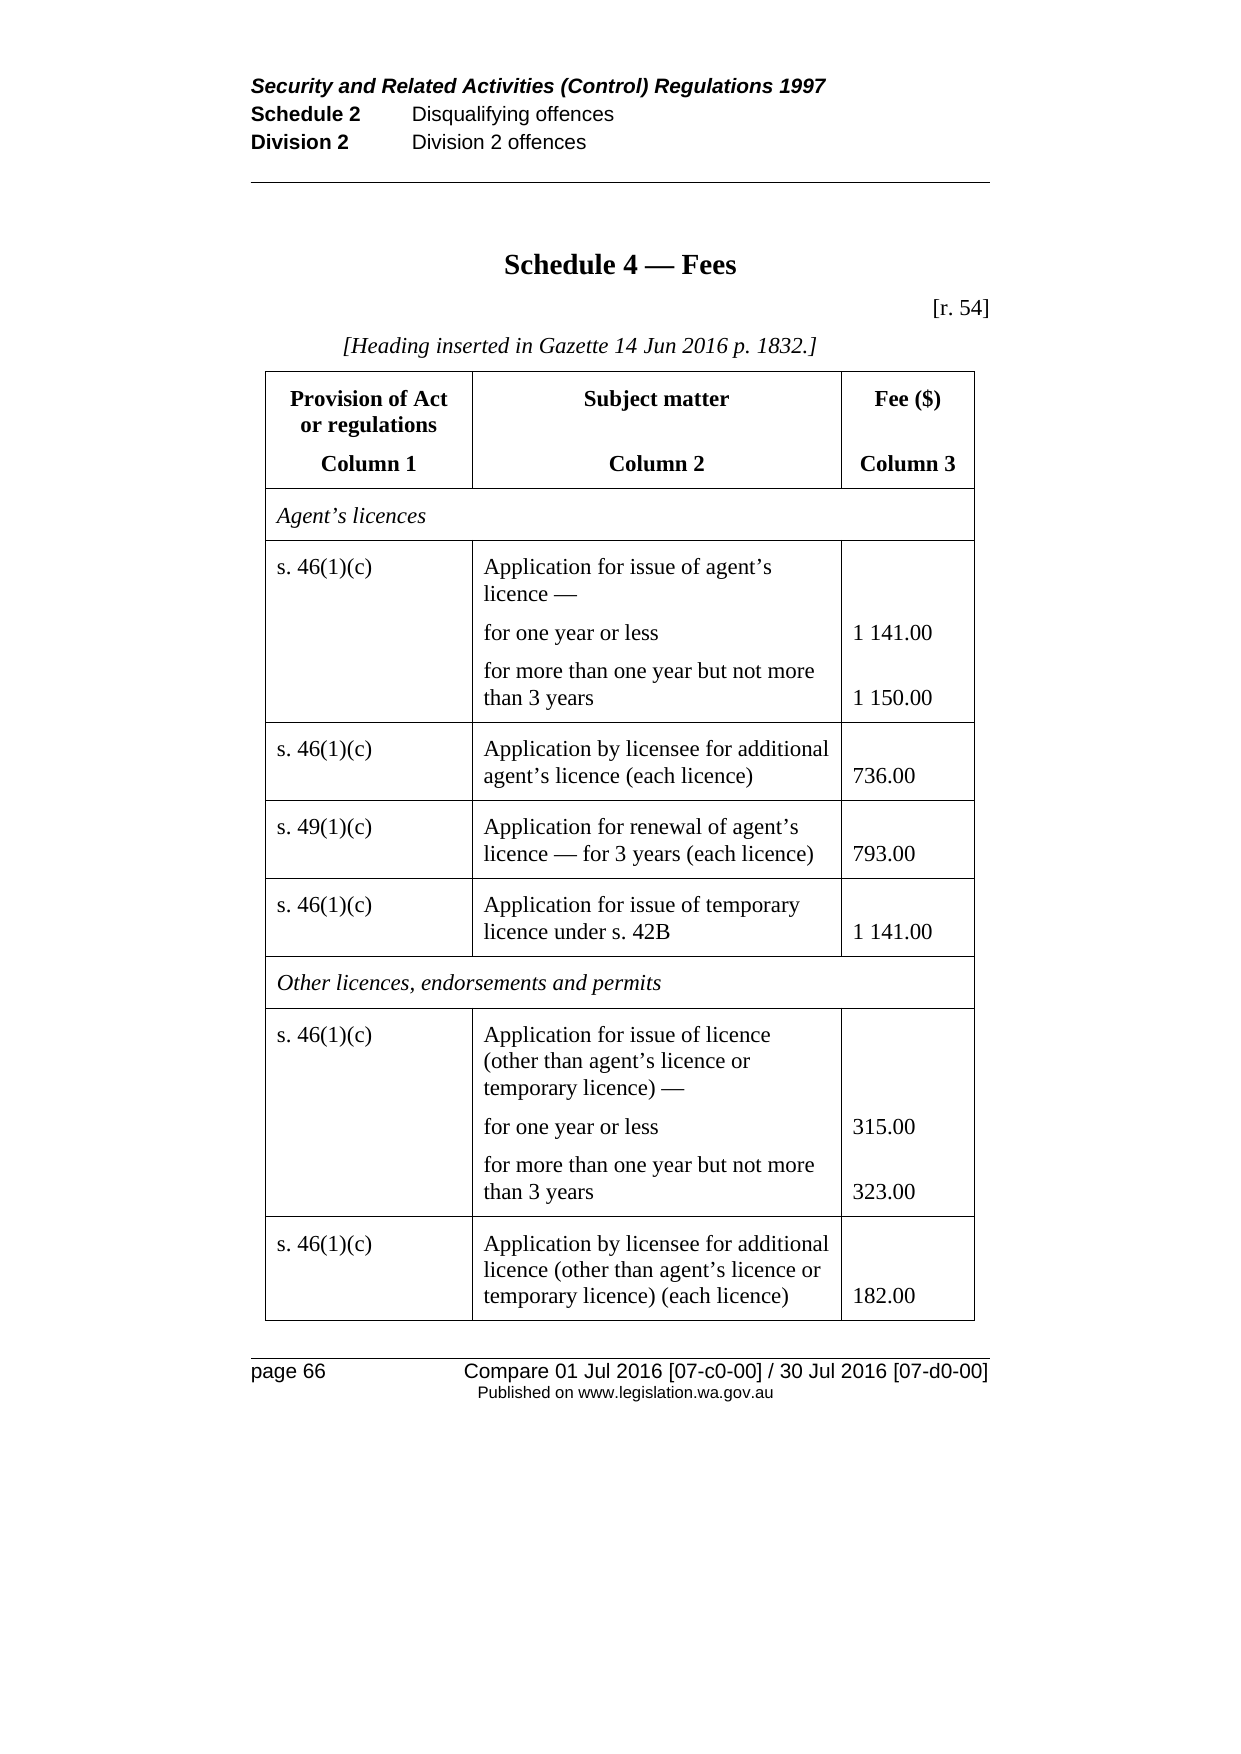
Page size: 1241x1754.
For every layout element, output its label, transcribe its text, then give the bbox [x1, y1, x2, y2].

table_cell Agent’s licences [266, 489, 974, 540]
table_cell s. 46(1)(c) [266, 1217, 472, 1320]
table_cell 315.00 323.00 [842, 1009, 974, 1216]
table_cell 793.00 [842, 801, 974, 878]
table_cell Application for issue of licence (other than agent’s licence or temporary licence) — for one year or less for more than one year but not more than 3 years [473, 1009, 841, 1216]
subtitle [Heading inserted in Gazette 14 Jun 2016 p. 1832.] [251, 332, 990, 359]
table_cell s. 46(1)(c) [266, 723, 472, 800]
text [r. 54] [251, 293, 990, 320]
subtitle Schedule 4 — Fees [251, 247, 990, 281]
table_cell s. 46(1)(c) [266, 541, 472, 722]
table_cell 1 141.00 1 150.00 [842, 541, 974, 722]
table_header Fee ($) Column 3 [842, 372, 974, 488]
table_header Subject matter Column 2 [473, 372, 841, 488]
table_cell Application by licensee for additional licence (other than agent’s licence or temporary licence) (each licence) [473, 1217, 841, 1320]
table_cell s. 46(1)(c) [266, 1009, 472, 1216]
table_cell 1 141.00 [842, 879, 974, 956]
table_cell Application for renewal of agent’s licence — for 3 years (each licence) [473, 801, 841, 878]
table_cell Application by licensee for additional agent’s licence (each licence) [473, 723, 841, 800]
table_cell Application for issue of agent’s licence — for one year or less for more than one year but not more than 3 years [473, 541, 841, 722]
table_cell s. 46(1)(c) [266, 879, 472, 956]
table_cell 736.00 [842, 723, 974, 800]
table_cell s. 49(1)(c) [266, 801, 472, 878]
table_cell Other licences, endorsements and permits [266, 957, 974, 1008]
table_header Provision of Act or regulations Column 1 [266, 372, 472, 488]
table_cell Application for issue of temporary licence under s. 42B [473, 879, 841, 956]
table_cell 182.00 [842, 1217, 974, 1320]
